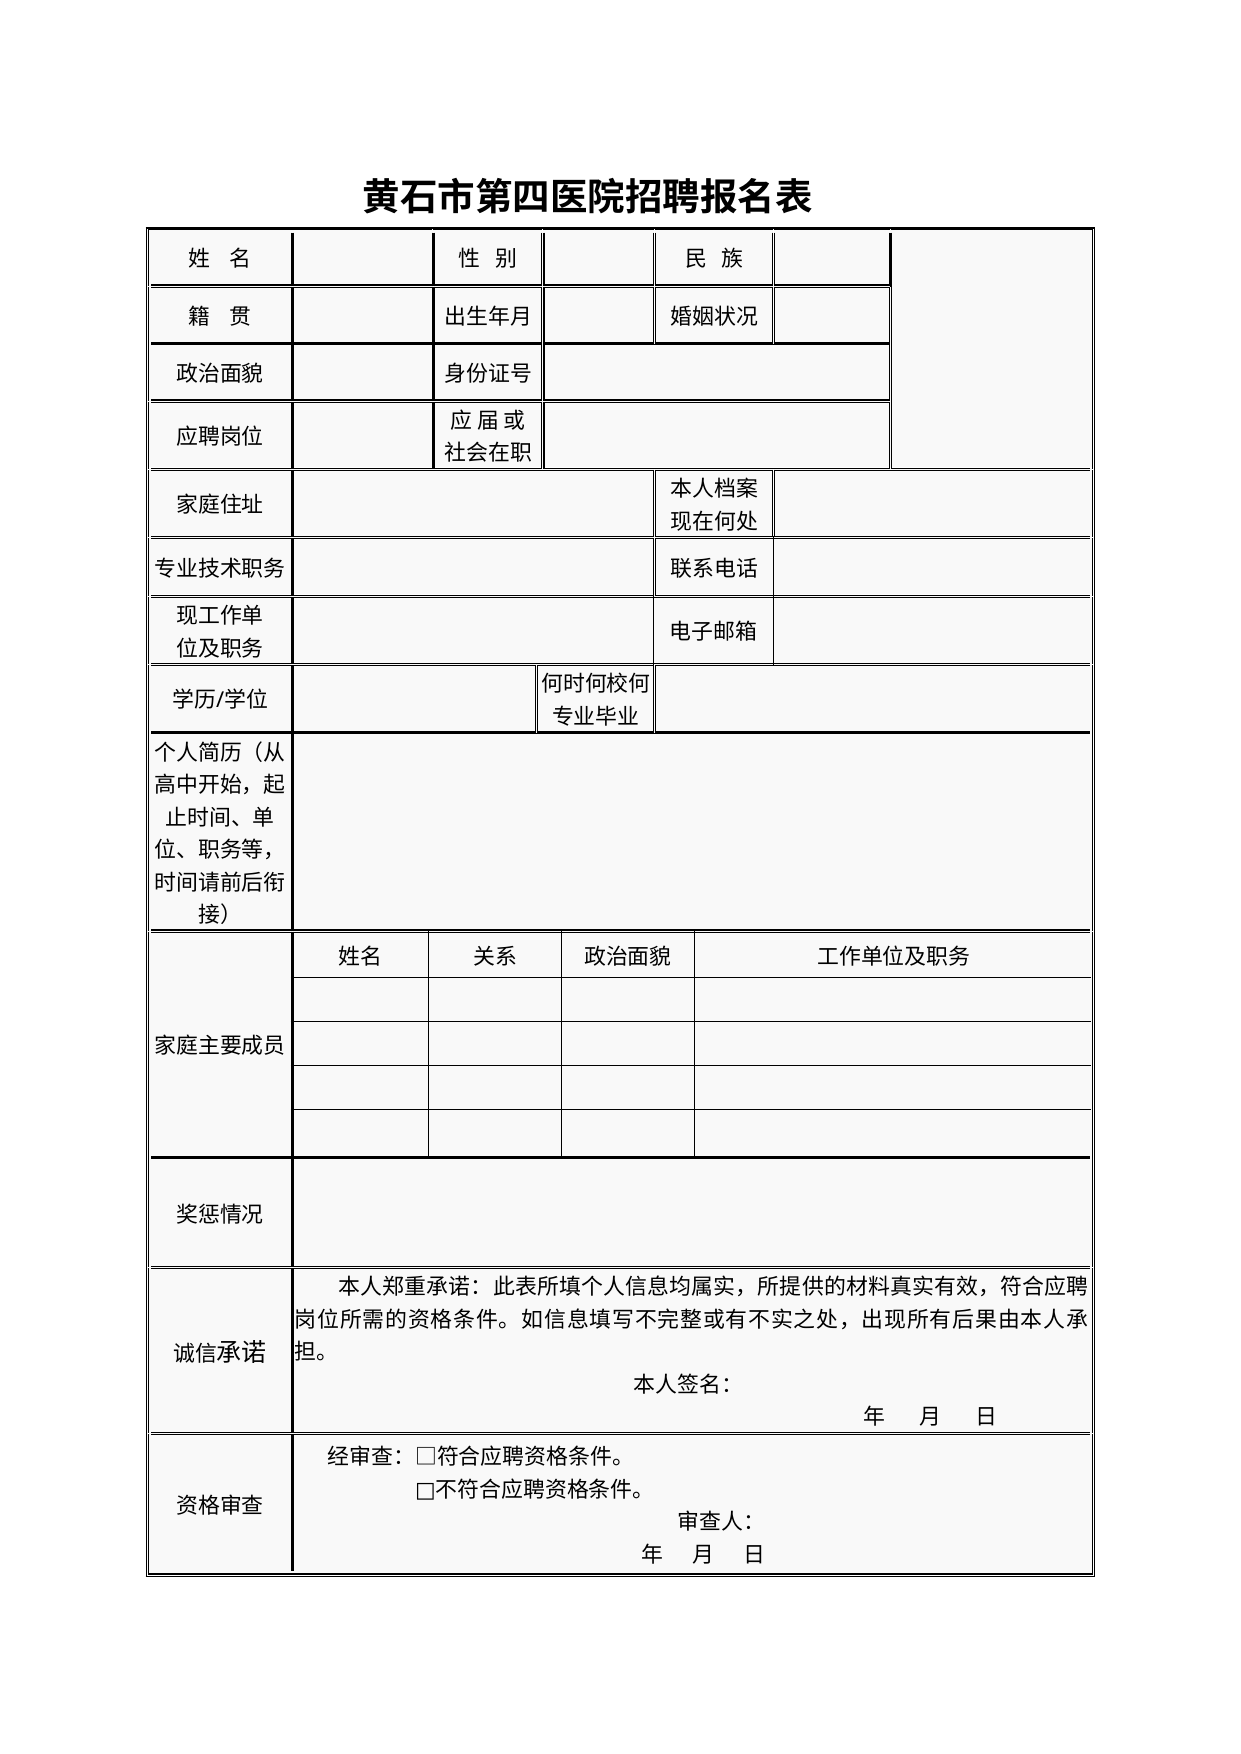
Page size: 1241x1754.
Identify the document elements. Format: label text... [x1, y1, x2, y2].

table_cell [695, 1109, 1092, 1156]
table_cell [562, 1022, 694, 1065]
table_cell [294, 288, 432, 342]
table_cell [429, 978, 561, 1021]
table_cell [545, 345, 889, 399]
table_cell 联系电话 [656, 539, 773, 594]
table_cell 姓名 [294, 933, 428, 977]
table_cell [294, 731, 1092, 929]
text 黄石市第四医院招聘报名表 [187, 162, 988, 227]
table_cell 专业技术职务 [147, 536, 292, 594]
table_cell [774, 595, 1092, 663]
table_cell 学历/学位 [147, 663, 292, 731]
table_header 性 别 [433, 229, 543, 284]
table_cell 出生年月 [435, 288, 541, 342]
table_cell [294, 1022, 428, 1065]
table_cell [695, 1021, 1092, 1065]
table_cell [294, 666, 535, 731]
table_cell [429, 1066, 561, 1109]
table_cell 电子邮箱 [654, 598, 773, 663]
table_header 姓 名 [149, 230, 292, 284]
table_cell [774, 536, 1093, 594]
table_cell 奖惩情况 [149, 1156, 291, 1266]
table_cell [429, 1110, 561, 1156]
table_cell [562, 1110, 694, 1156]
table_cell 家庭主要成员 [149, 929, 291, 1156]
table_cell [294, 539, 653, 594]
table_cell 现工作单 位及职务 [149, 595, 291, 663]
table_header [890, 230, 1092, 467]
table_cell 关系 [429, 933, 561, 977]
table_cell [775, 288, 889, 342]
table_cell 政治面貌 [149, 342, 291, 399]
table_cell [545, 403, 889, 467]
table_cell 婚姻状况 [656, 288, 772, 342]
table_cell [695, 1065, 1092, 1109]
table_cell [775, 468, 1092, 536]
table_header 民 族 [655, 230, 773, 284]
table_cell [562, 1066, 694, 1109]
table_cell 政治面貌 [562, 933, 694, 977]
table_cell 应 届 或 社会在职 [435, 403, 541, 467]
table_cell [294, 978, 428, 1021]
table_cell 何时何校何 专业毕业 [538, 666, 653, 731]
table_cell [294, 1066, 428, 1109]
table_header [774, 230, 890, 284]
table_header [292, 229, 433, 284]
table_cell [695, 977, 1092, 1021]
table_cell [294, 403, 432, 467]
table_cell 身份证号 [435, 345, 541, 399]
table_cell [294, 1156, 1092, 1266]
table_cell 工作单位及职务 [695, 929, 1092, 977]
table_header [543, 230, 654, 284]
table_cell [562, 978, 694, 1021]
table_cell [545, 288, 653, 342]
table_cell 本人档案 现在何处 [656, 471, 772, 536]
table_cell 应聘岗位 [149, 399, 291, 467]
table_cell [656, 663, 1093, 731]
table_cell [429, 1022, 561, 1065]
table_cell [294, 471, 653, 536]
table_cell 个人简历（从高中开始，起止时间、单位、职务等，时间请前后衔接） [149, 731, 291, 929]
table_cell 资格审查 [149, 1431, 292, 1573]
table_cell 家庭住址 [149, 468, 291, 536]
table_cell [294, 598, 653, 663]
table_cell 诚信承诺 [147, 1266, 292, 1431]
table_cell 本人郑重承诺：此表所填个人信息均属实，所提供的材料真实有效，符合应聘岗位所需的资格条件。如信息填写不完整或有不实之处，出现所有后果由本人承担。 本人签名： 年 月 日 [292, 1266, 1093, 1431]
table_cell 经审查：□符合应聘资格条件。 □不符合应聘资格条件。 审查人： 年 月 日 [292, 1431, 1092, 1573]
table_cell [294, 345, 432, 399]
table_cell [294, 1110, 428, 1156]
table_cell 籍 贯 [149, 284, 291, 342]
